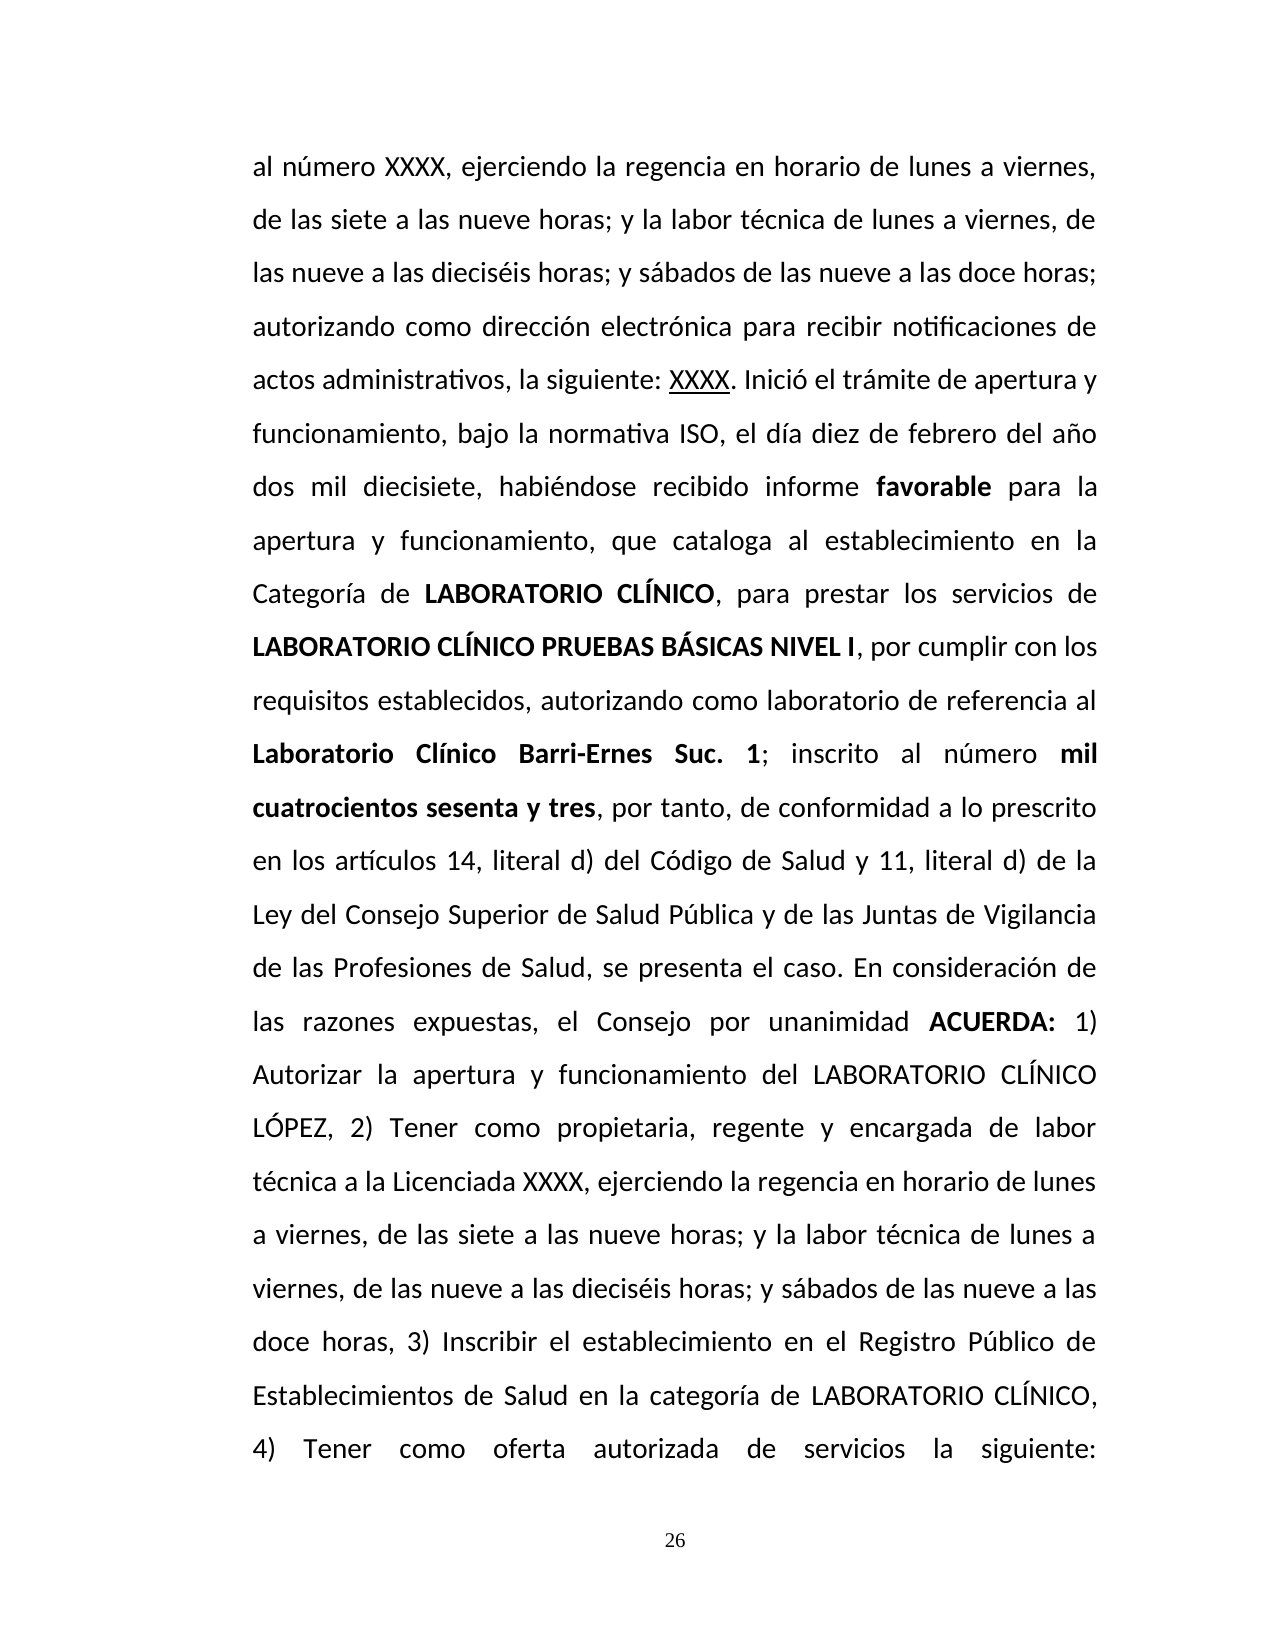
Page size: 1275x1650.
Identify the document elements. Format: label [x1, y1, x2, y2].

list [215, 148, 1098, 1466]
